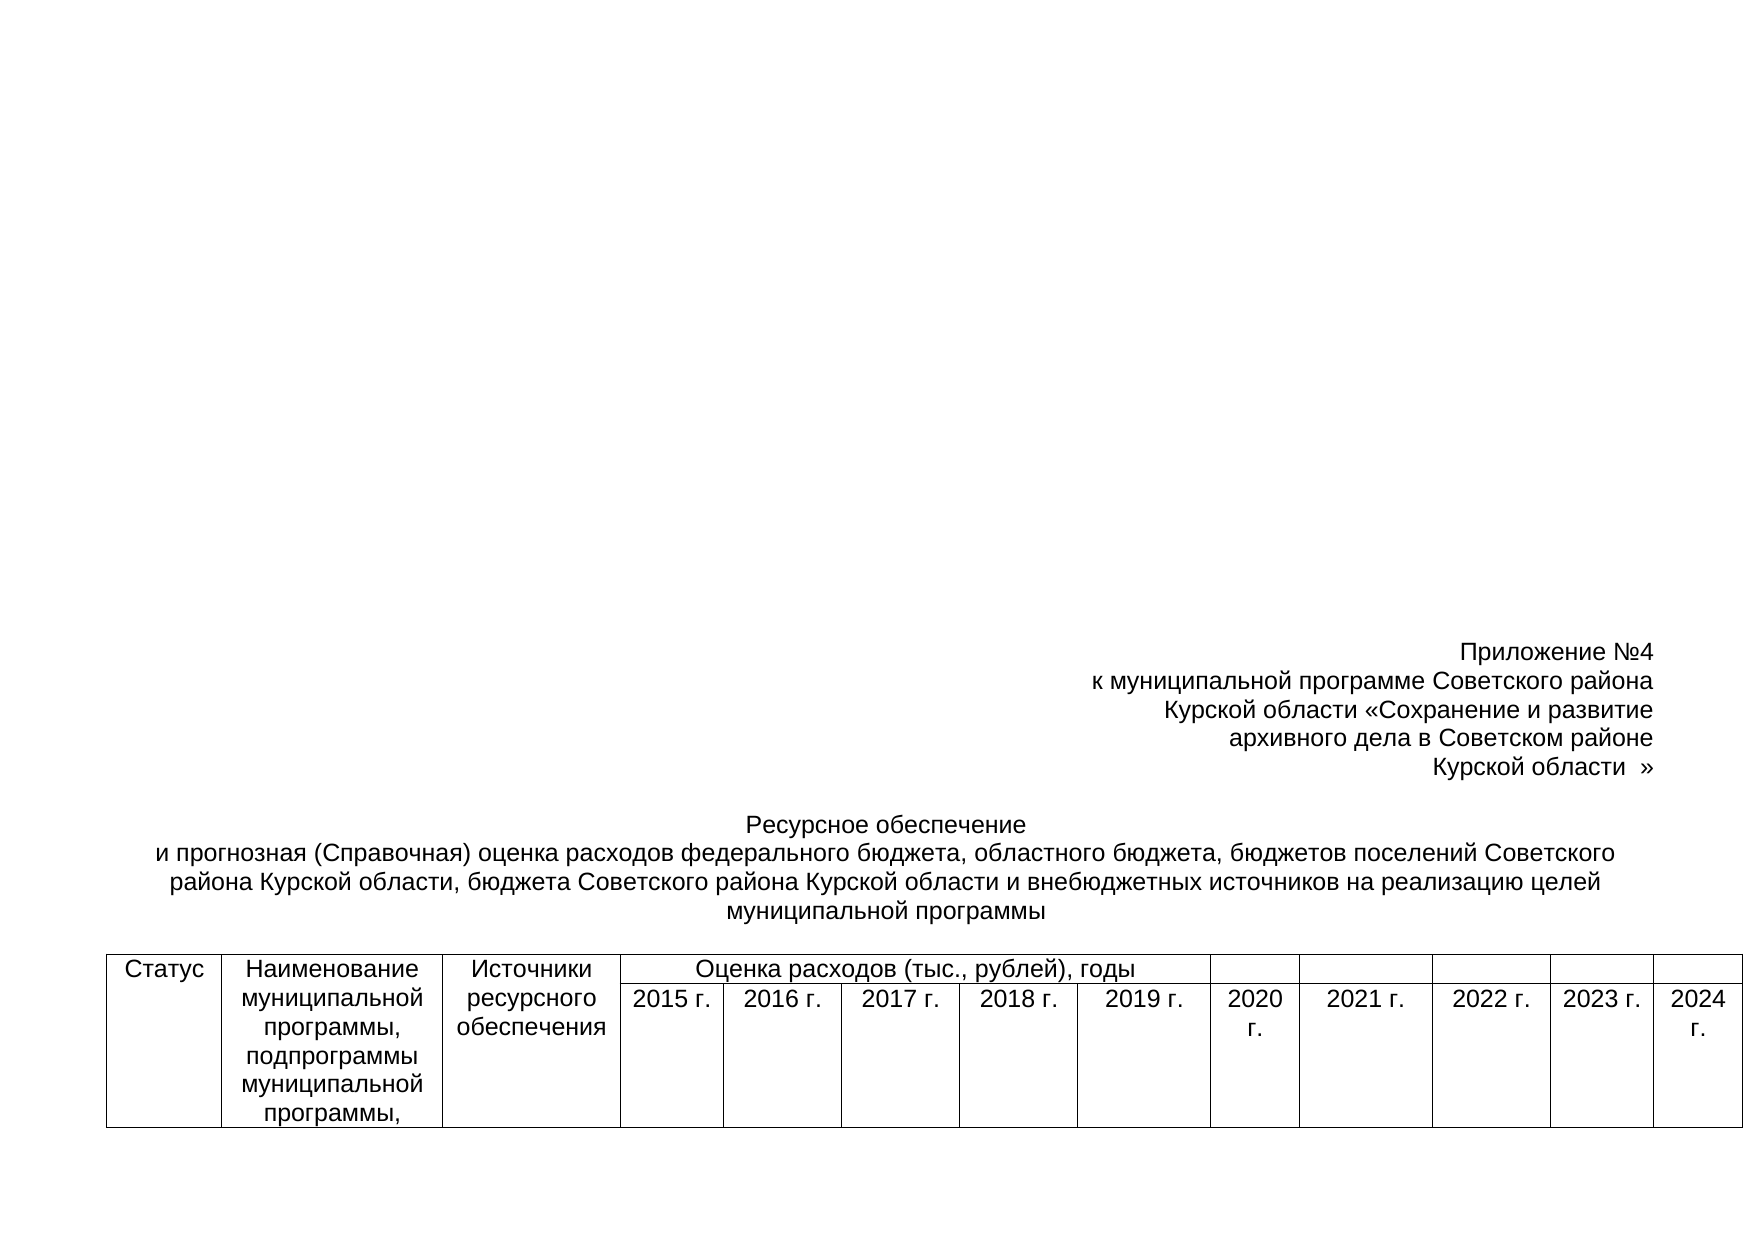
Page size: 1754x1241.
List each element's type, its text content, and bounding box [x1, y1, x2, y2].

text к муниципальной программе Советского района [118, 666, 1654, 695]
table_cell 2023 г. [1551, 984, 1653, 1127]
table_cell 2018 г. [960, 984, 1077, 1127]
table_cell 2022 г. [1433, 984, 1550, 1127]
text архивного дела в Советском районе [118, 723, 1654, 752]
table_header [1551, 955, 1653, 983]
text и прогнозная (Справочная) оценка расходов федерального бюджета, областного бюджета, бюджетов поселений Советского района Курской области, бюджета Советского района Курской области и внебюджетных источников на реализацию целей муниципальной программы [118, 838, 1654, 925]
table_cell 2017 г. [842, 984, 959, 1127]
table_cell 2020 г. [1211, 984, 1299, 1127]
text Курской области «Сохранение и развитие [118, 695, 1654, 723]
table_cell 2021 г. [1300, 984, 1432, 1127]
table_cell 2019 г. [1078, 984, 1210, 1127]
table_header [1300, 955, 1432, 983]
table_cell 2016 г. [724, 984, 841, 1127]
table_header Оценка расходов (тыс., рублей), годы [621, 955, 1210, 983]
text Приложение №4 [118, 637, 1654, 666]
table_header [1433, 955, 1550, 983]
table_cell 2015 г. [621, 984, 723, 1127]
table_header Наименование муниципальной программы, подпрограммы муниципальной программы, ведомственное целевой программы, основного мероприятия [222, 955, 442, 1127]
table_header Статус [107, 955, 221, 1127]
table_cell 2024 г. [1654, 984, 1742, 1127]
text Курской области » [118, 752, 1654, 781]
table_header [1211, 955, 1299, 983]
text Ресурсное обеспечение [118, 810, 1654, 838]
table_header [1654, 955, 1742, 983]
table_header Источники ресурсного обеспечения [443, 955, 620, 1127]
